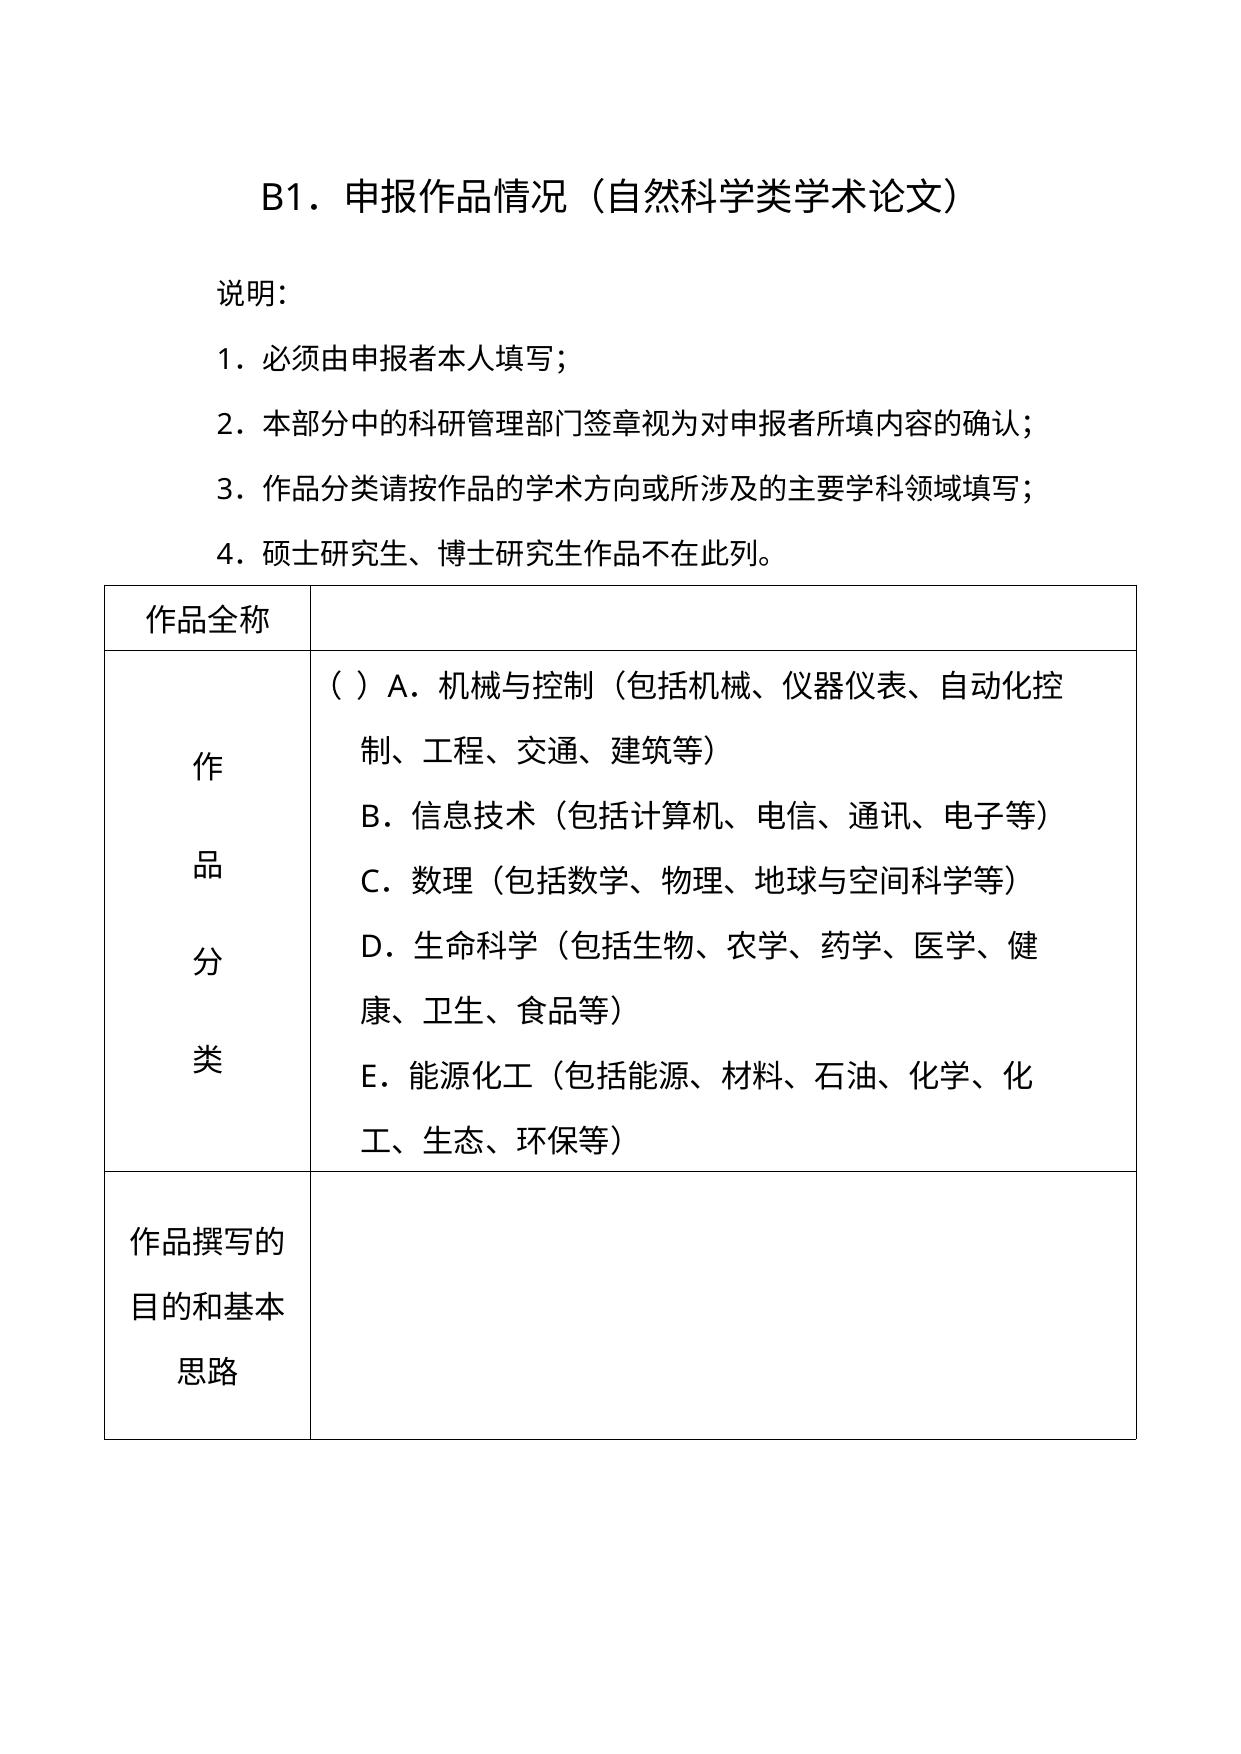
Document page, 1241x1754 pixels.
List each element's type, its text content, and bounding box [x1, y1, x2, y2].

table_cell （ ）A．机械与控制（包括机械、仪器仪表、自动化控 制、工程、交通、建筑等） B．信息技术（包括计算机、电信、通讯、电子等） C．数理（包括数学、物理、地球与空间科学等） D．生命科学（包括生物、农学、药学、医学、健 康、卫生、食品等） E．能源化工（包括能源、材料、石油、化学、化 工、生态、环保等） [311, 651, 1136, 1171]
table_header [311, 586, 1136, 650]
table_header 作品全称 [105, 586, 310, 650]
table_cell 作 品 分 类 [105, 651, 310, 1171]
table_cell [311, 1172, 1136, 1439]
text 2．本部分中的科研管理部门签章视为对申报者所填内容的确认； [216, 389, 1053, 454]
text B1．申报作品情况（自然科学类学术论文） [187, 162, 1053, 227]
text 说明： [187, 259, 1053, 324]
text 3．作品分类请按作品的学术方向或所涉及的主要学科领域填写； [187, 454, 1053, 519]
text 1．必须由申报者本人填写； [187, 324, 1053, 389]
table_cell 作品撰写的 目的和基本 思路 [105, 1172, 310, 1439]
text 4．硕士研究生、博士研究生作品不在此列。 [187, 519, 1053, 584]
